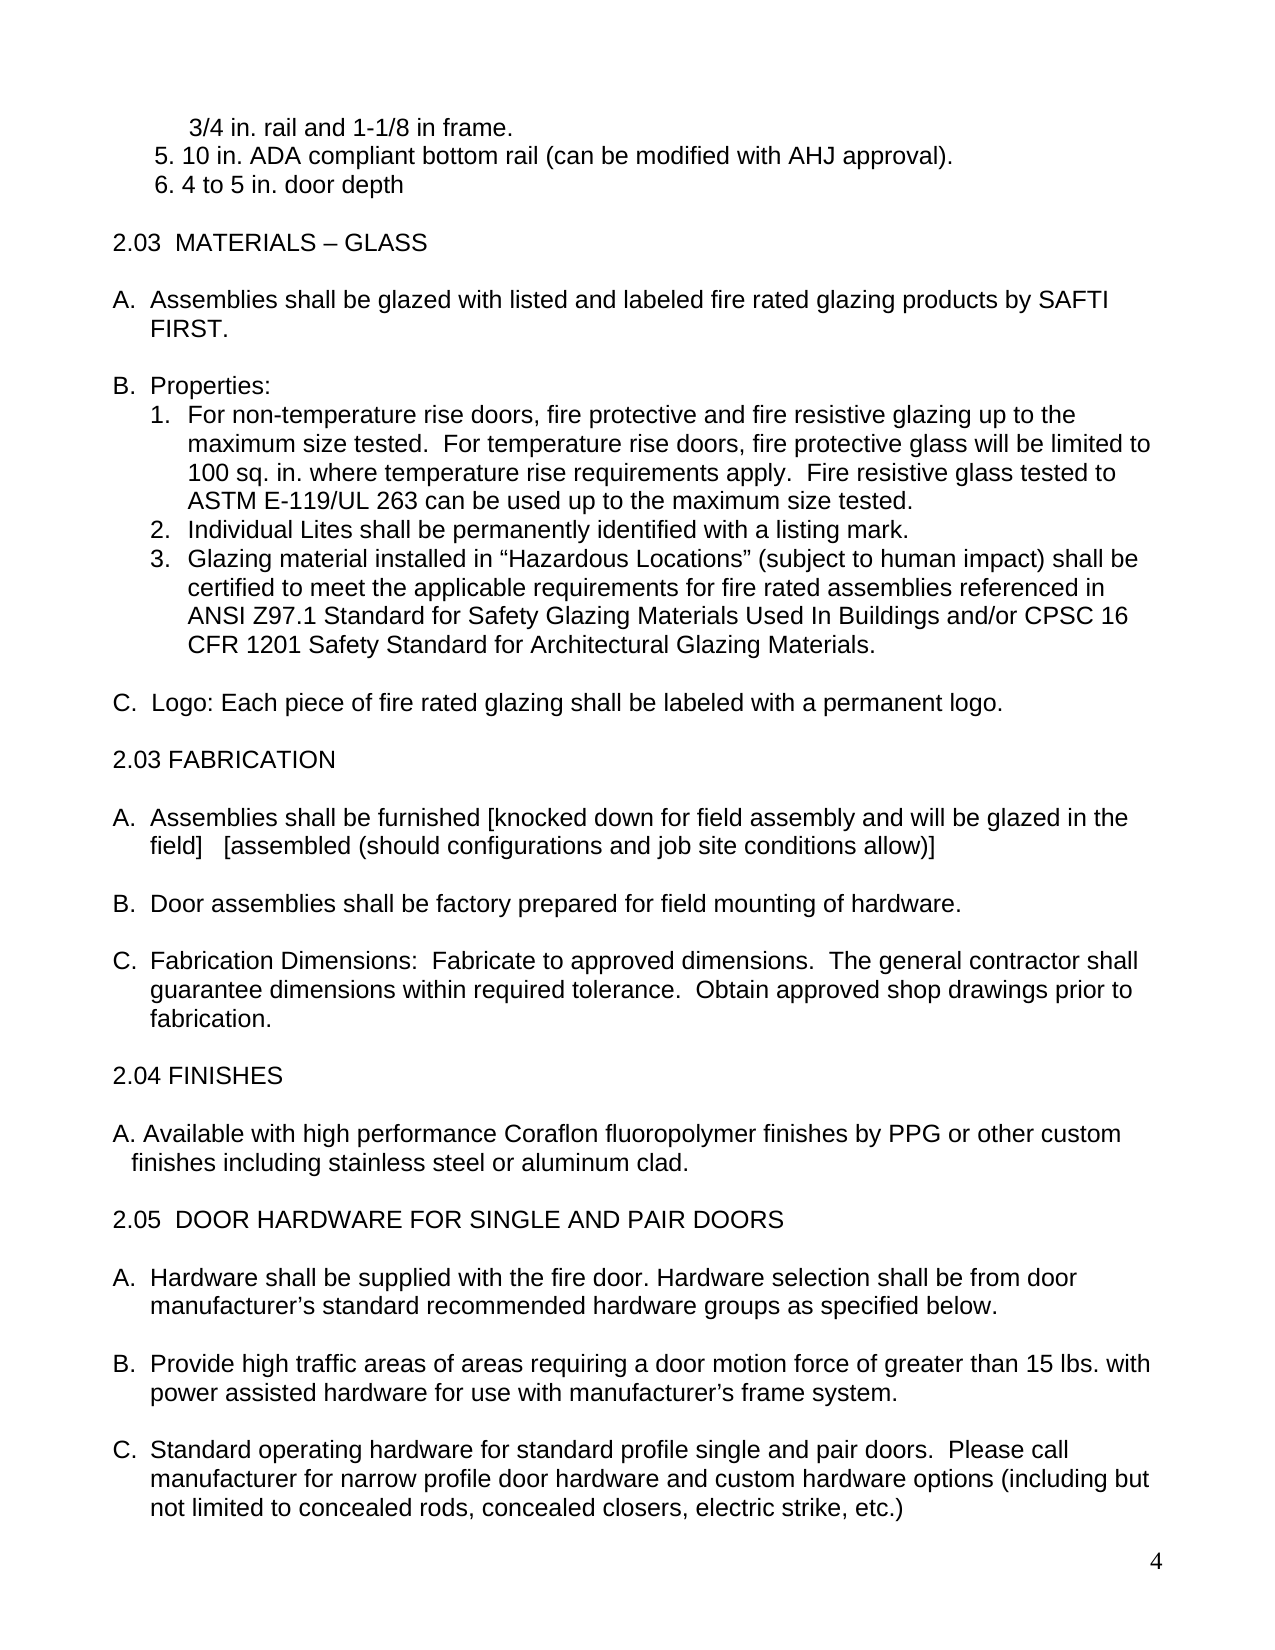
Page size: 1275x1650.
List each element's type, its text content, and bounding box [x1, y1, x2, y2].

list Properties: [112, 371, 1162, 400]
text A. Available with high performance Coraflon fluoropolymer finishes by PPG or other custom finishes including stainless steel or aluminum clad. [112, 1119, 1162, 1176]
list Provide high traffic areas of areas requiring a door motion force of greater than 15 lbs. with power assisted hardware for use with manufacturer’s frame system. [112, 1349, 1162, 1406]
list Assemblies shall be furnished [knocked down for field assembly and will be glazed in the field] [assembled (should configurations and job site conditions allow)] [112, 802, 1162, 889]
list Door assemblies shall be factory prepared for field mounting of hardware. [112, 889, 1162, 917]
text 5. 10 in. ADA compliant bottom rail (can be modified with AHJ approval). [112, 141, 1162, 170]
text 2.04 FINISHES [112, 1061, 1162, 1090]
text 2.03 MATERIALS – GLASS [112, 227, 1162, 256]
list 2.03 FABRICATION [112, 745, 1162, 774]
list Standard operating hardware for standard profile single and pair doors. Please call manufacturer for narrow profile door hardware and custom hardware options (including but not limited to concealed rods, concealed closers, electric strike, etc.) [112, 1435, 1162, 1521]
list Glazing material installed in “Hazardous Locations” (subject to human impact) shall be certified to meet the applicable requirements for fire rated assemblies referenced in ANSI Z97.1 Standard for Safety Glazing Materials Used In Buildings and/or CPSC 16 CFR 1201 Safety Standard for Architectural Glazing Materials. [150, 544, 1162, 659]
list Hardware shall be supplied with the fire door. Hardware selection shall be from door manufacturer’s standard recommended hardware groups as specified below. [112, 1262, 1162, 1320]
text 3/4 in. rail and 1-1/8 in frame. [112, 112, 1162, 141]
text 2.05 DOOR HARDWARE FOR SINGLE AND PAIR DOORS [112, 1205, 1162, 1234]
text C. Logo: Each piece of fire rated glazing shall be labeled with a permanent logo. [112, 687, 1162, 716]
list For non-temperature rise doors, fire protective and fire resistive glazing up to the maximum size tested. For temperature rise doors, fire protective glass will be limited to 100 sq. in. where temperature rise requirements apply. Fire resistive glass tested to ASTM E-119/UL 263 can be used up to the maximum size tested. [150, 400, 1162, 515]
list Fabrication Dimensions: Fabricate to approved dimensions. The general contractor shall guarantee dimensions within required tolerance. Obtain approved shop drawings prior to fabrication. [112, 946, 1162, 1032]
text 6. 4 to 5 in. door depth [112, 170, 1162, 199]
list Assemblies shall be glazed with listed and labeled fire rated glazing products by SAFTI FIRST. [112, 285, 1162, 342]
list Individual Lites shall be permanently identified with a listing mark. [150, 515, 1162, 544]
